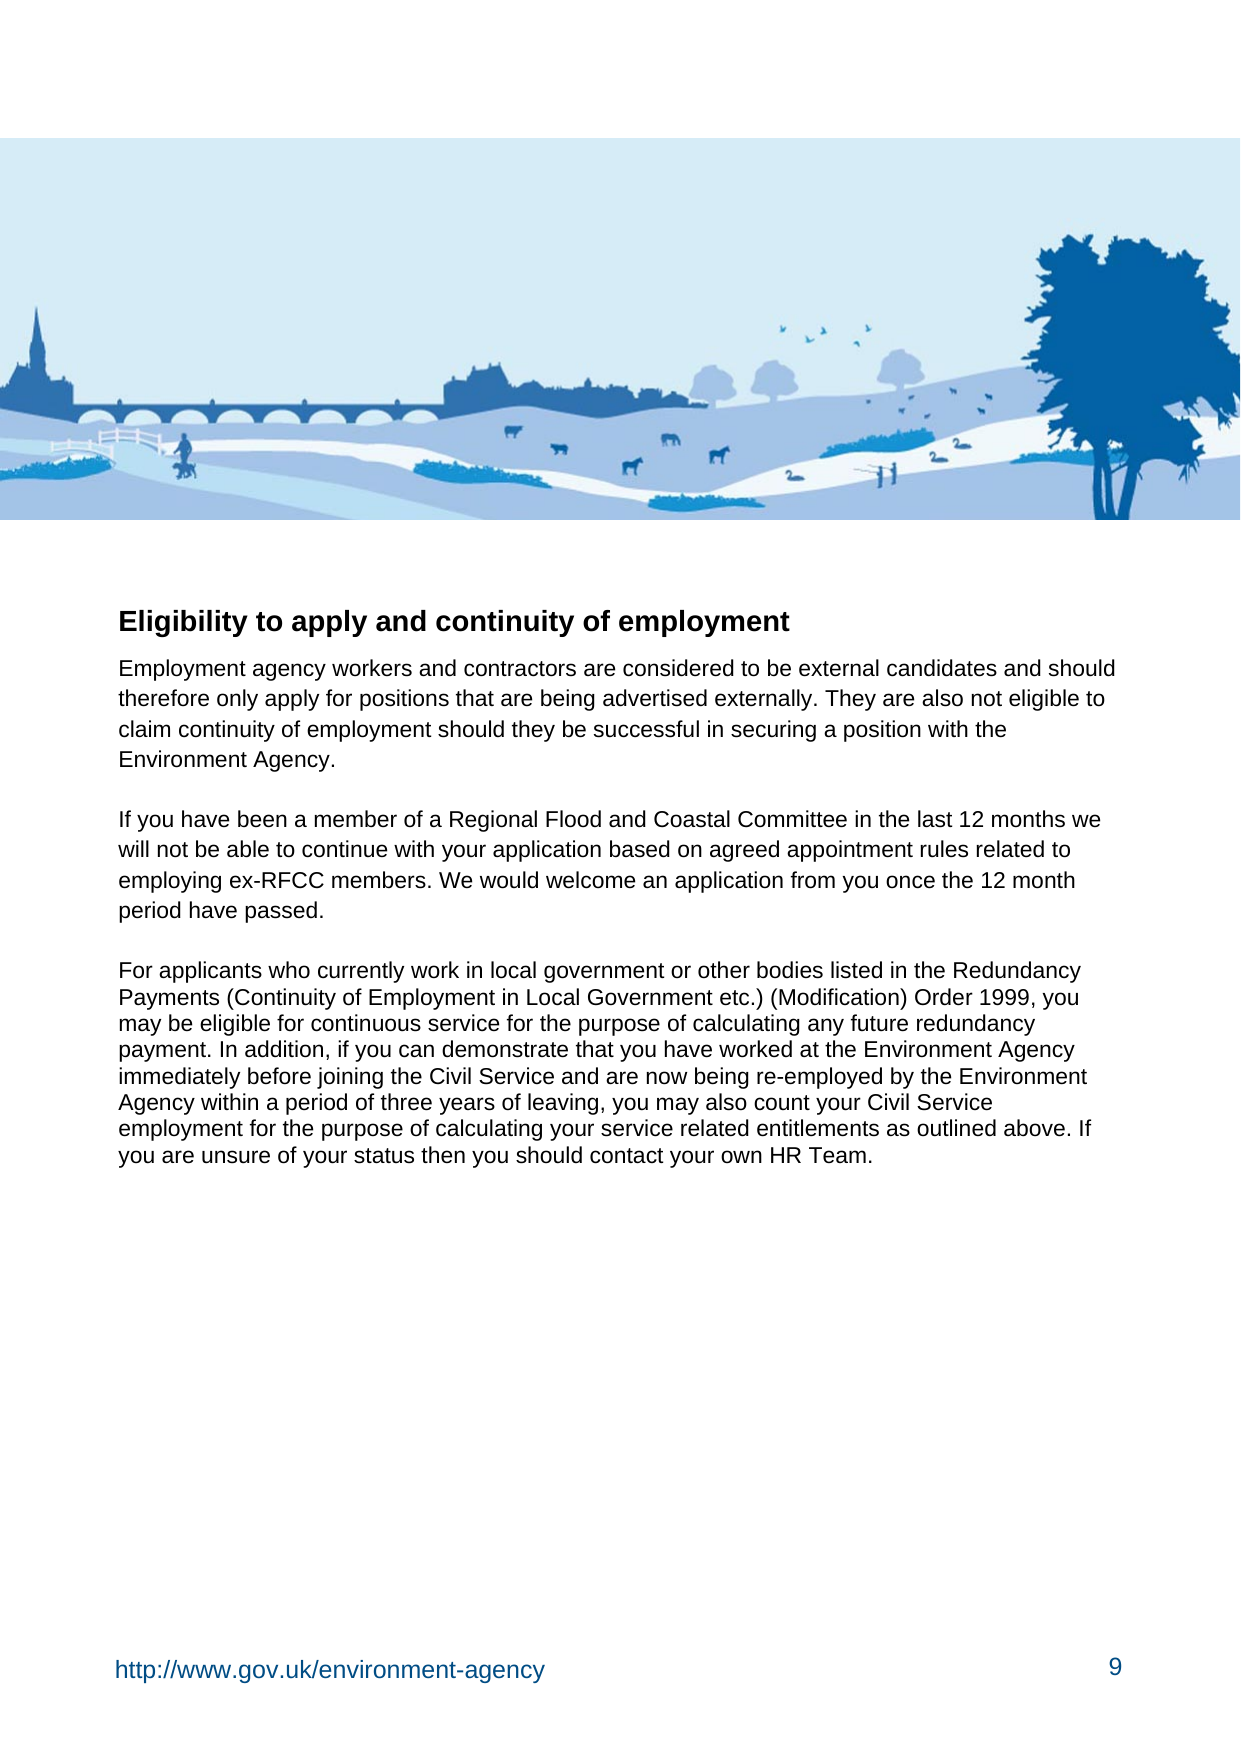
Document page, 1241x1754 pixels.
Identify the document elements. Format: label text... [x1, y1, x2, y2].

text For applicants who currently work in local government or other bodies listed in the Redundancy Payments (Continuity of Employment in Local Government etc.) (Modification) Order 1999, you may be eligible for continuous service for the purpose of calculating any future redundancy payment. In addition, if you can demonstrate that you have worked at the Environment Agency immediately before joining the Civil Service and are now being re-employed by the Environment Agency within a period of three years of leaving, you may also count your Civil Service employment for the purpose of calculating your service related entitlements as outlined above. If you are unsure of your status then you should contact your own HR Team. [118, 957, 1122, 1168]
text If you have been a member of a Regional Flood and Coastal Committee in the last 12 months we will not be able to continue with your application based on agreed appointment rules related to employing ex-RFCC members. We would welcome an application from you once the 12 month period have passed. [118, 806, 1122, 923]
picture [0, 138, 1241, 520]
text Employment agency workers and contractors are considered to be external candidates and should therefore only apply for positions that are being advertised externally. They are also not eligible to claim continuity of employment should they be successful in securing a position with the Environment Agency. [118, 655, 1122, 772]
text Eligibility to apply and continuity of employment [118, 604, 1122, 638]
